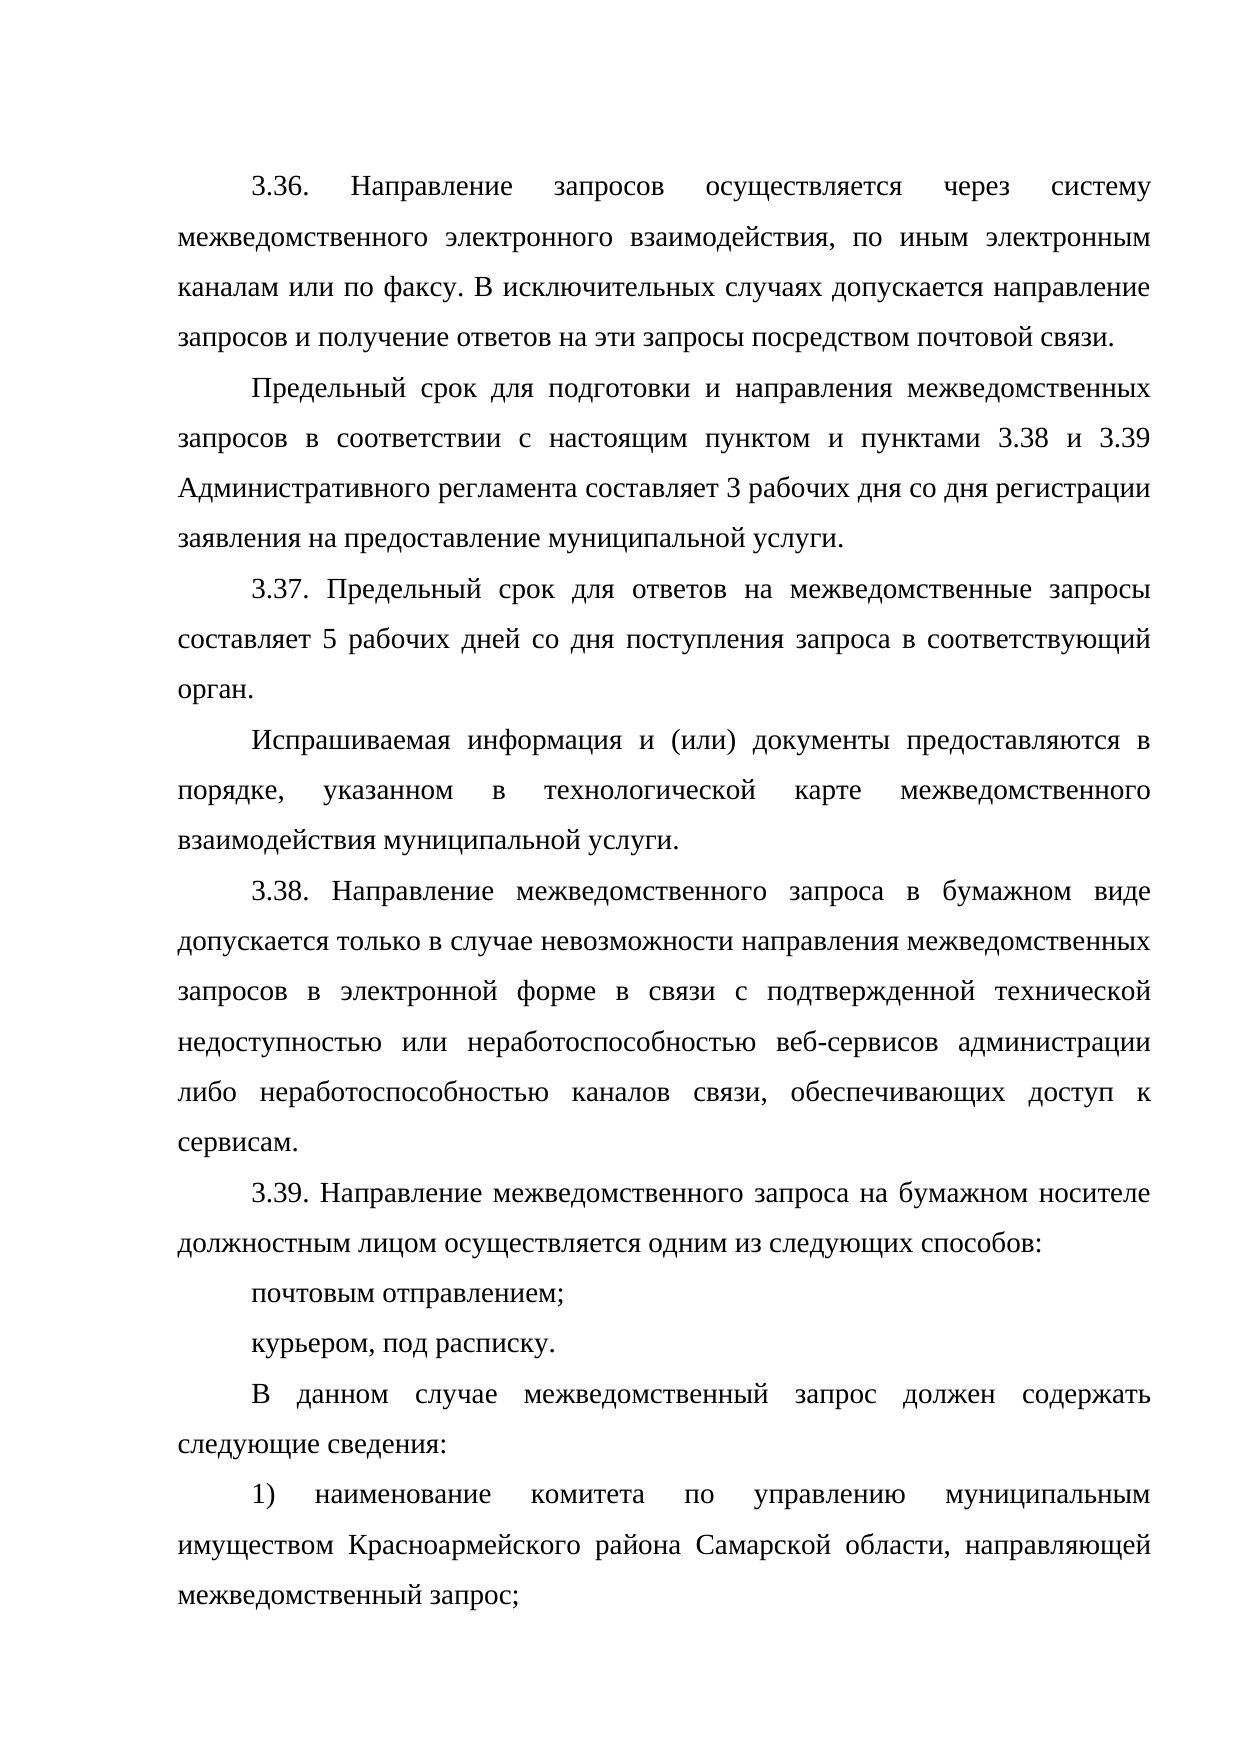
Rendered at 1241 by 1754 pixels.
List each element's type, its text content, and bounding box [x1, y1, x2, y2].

text 3.39. Направление межведомственного запроса на бумажном носителе должностным лицом осуществляется одним из следующих способов: [177, 1175, 1152, 1258]
text почтовым отправлением; [177, 1275, 1152, 1309]
text Испрашиваемая информация и (или) документы предоставляются в порядке, указанном в технологической карте межведомственного взаимодействия муниципальной услуги. [177, 722, 1152, 856]
text 3.36. Направление запросов осуществляется через систему межведомственного электронного взаимодействия, по иным электронным каналам или по факсу. В исключительных случаях допускается направление запросов и получение ответов на эти запросы посредством почтовой связи. [177, 168, 1152, 353]
text В данном случае межведомственный запрос должен содержать следующие сведения: [177, 1376, 1152, 1460]
text курьером, под расписку. [177, 1326, 1152, 1359]
text 1) наименование комитета по управлению муниципальным имуществом Красноармейского района Самарской области, направляющей межведомственный запрос; [177, 1477, 1152, 1611]
text 3.37. Предельный срок для ответов на межведомственные запросы составляет 5 рабочих дней со дня поступления запроса в соответствующий орган. [177, 571, 1152, 705]
text 3.38. Направление межведомственного запроса в бумажном виде допускается только в случае невозможности направления межведомственных запросов в электронной форме в связи с подтвержденной технической недоступностью или неработоспособностью веб-сервисов администрации либо неработоспособностью каналов связи, обеспечивающих доступ к сервисам. [177, 873, 1152, 1158]
text Предельный срок для подготовки и направления межведомственных запросов в соответствии с настоящим пунктом и пунктами 3.38 и 3.39 Административного регламента составляет 3 рабочих дня со дня регистрации заявления на предоставление муниципальной услуги. [177, 370, 1152, 554]
